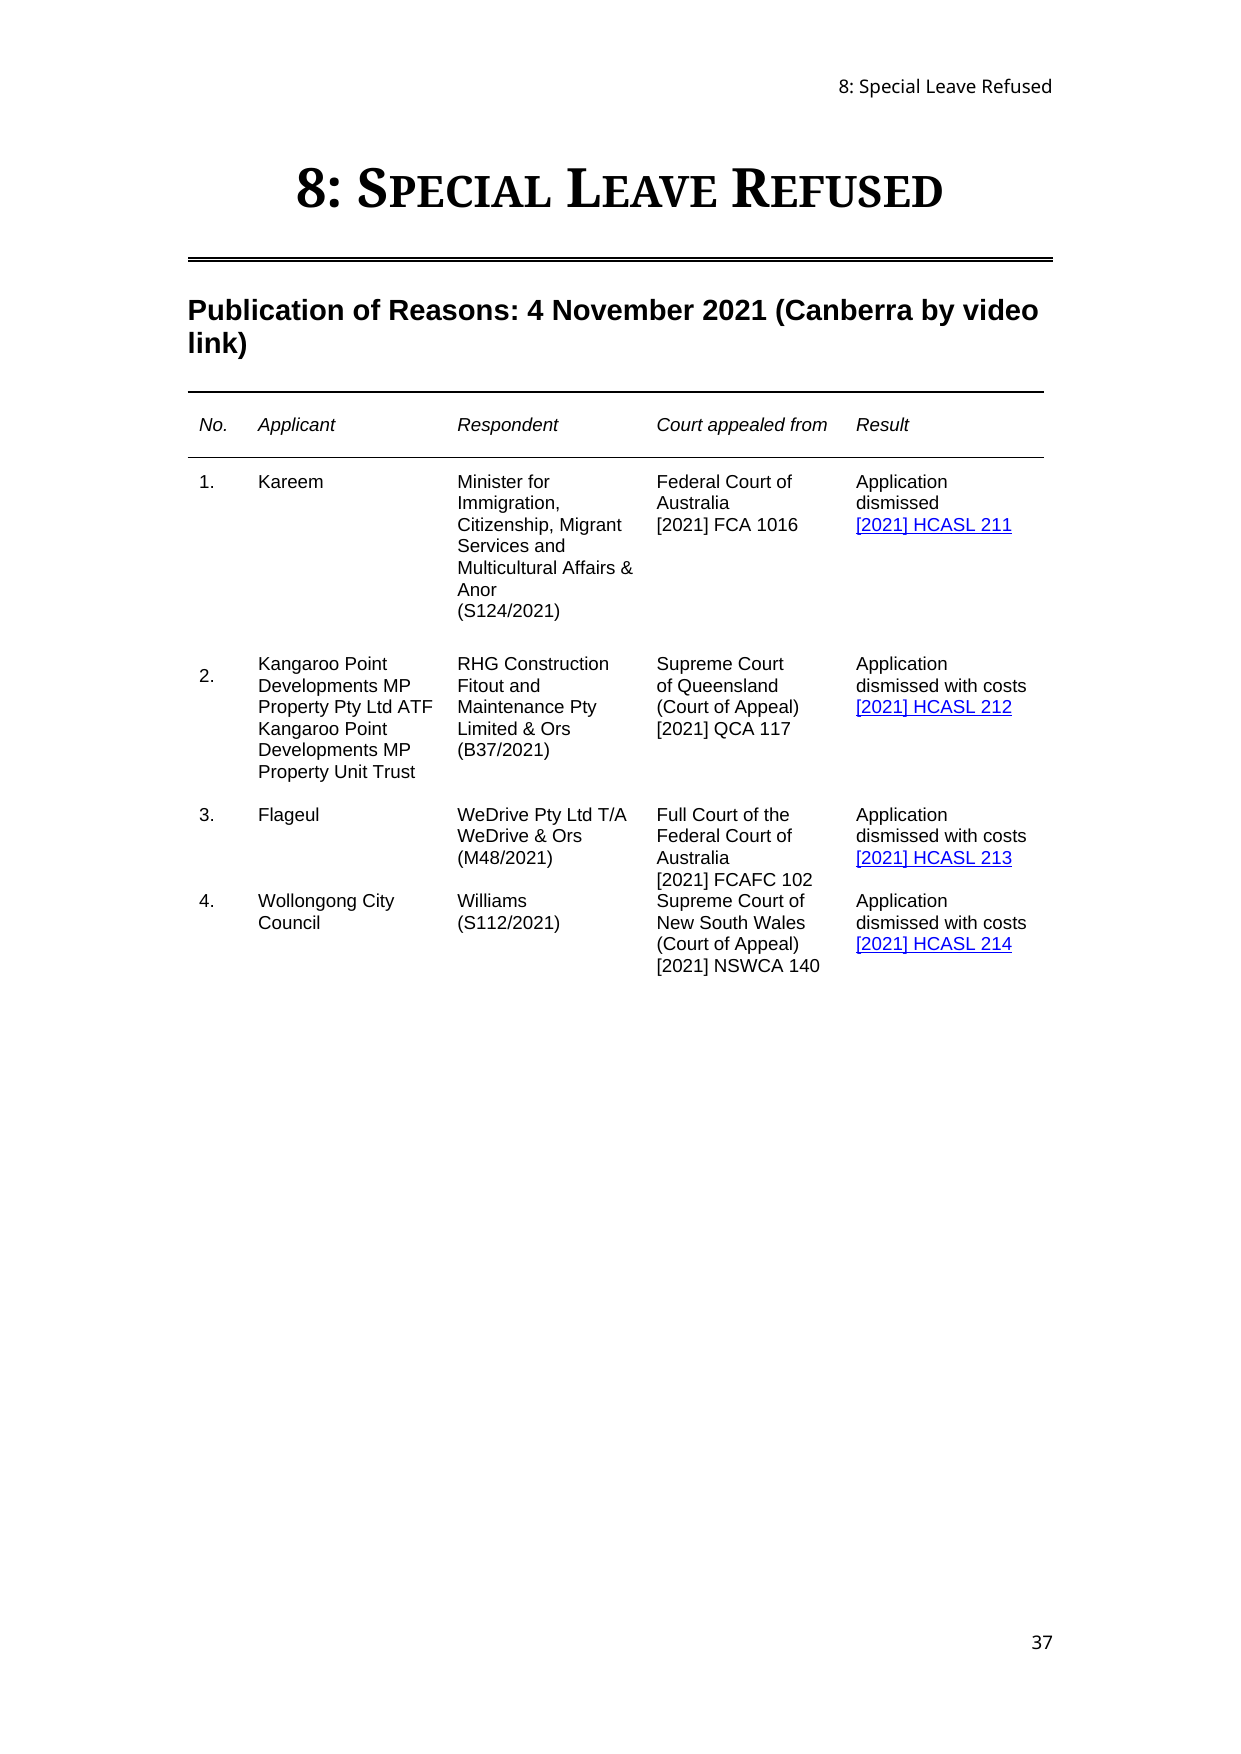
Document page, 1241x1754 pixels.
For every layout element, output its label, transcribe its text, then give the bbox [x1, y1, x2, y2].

table_header No. [188, 393, 247, 457]
table_cell Wollongong City Council [247, 890, 446, 998]
table_cell Full Court of the Federal Court of Australia [2021] FCAFC 102 [645, 804, 844, 890]
table_cell Williams (S112/2021) [446, 890, 645, 998]
table_cell Application dismissed [2021] HCASL 211 [845, 458, 1044, 653]
table_cell [188, 890, 247, 998]
table_header Court appealed from [645, 393, 844, 457]
subtitle 8: Special Leave Refused [187, 150, 1053, 224]
table_cell Application dismissed with costs [2021] HCASL 214 [845, 890, 1044, 998]
table_cell WeDrive Pty Ltd T/A WeDrive & Ors (M48/2021) [446, 804, 645, 890]
table_cell Application dismissed with costs [2021] HCASL 212 [845, 653, 1044, 804]
table_cell [188, 804, 247, 890]
table_cell Kareem [247, 458, 446, 653]
table_header Respondent [446, 393, 645, 457]
table_cell Supreme Court of Queensland (Court of Appeal) [2021] QCA 117 [645, 653, 844, 804]
table_cell Flageul [247, 804, 446, 890]
table_cell RHG Construction Fitout and Maintenance Pty Limited & Ors (B37/2021) [446, 653, 645, 804]
table_cell Application dismissed with costs [2021] HCASL 213 [845, 804, 1044, 890]
table_cell Federal Court of Australia [2021] FCA 1016 [645, 458, 844, 653]
table_header Applicant [247, 393, 446, 457]
table_cell Minister for Immigration, Citizenship, Migrant Services and Multicultural Affairs & Anor (S124/2021) [446, 458, 645, 653]
table_header Result [845, 393, 1044, 457]
text Publication of Reasons: 4 November 2021 (Canberra by video link) [187, 293, 1053, 360]
table_cell Kangaroo Point Developments MP Property Pty Ltd ATF Kangaroo Point Developments MP Property Unit Trust [247, 653, 446, 804]
table_cell [188, 653, 247, 804]
table_cell Supreme Court of New South Wales (Court of Appeal) [2021] NSWCA 140 [645, 890, 844, 998]
table_cell [188, 458, 247, 653]
